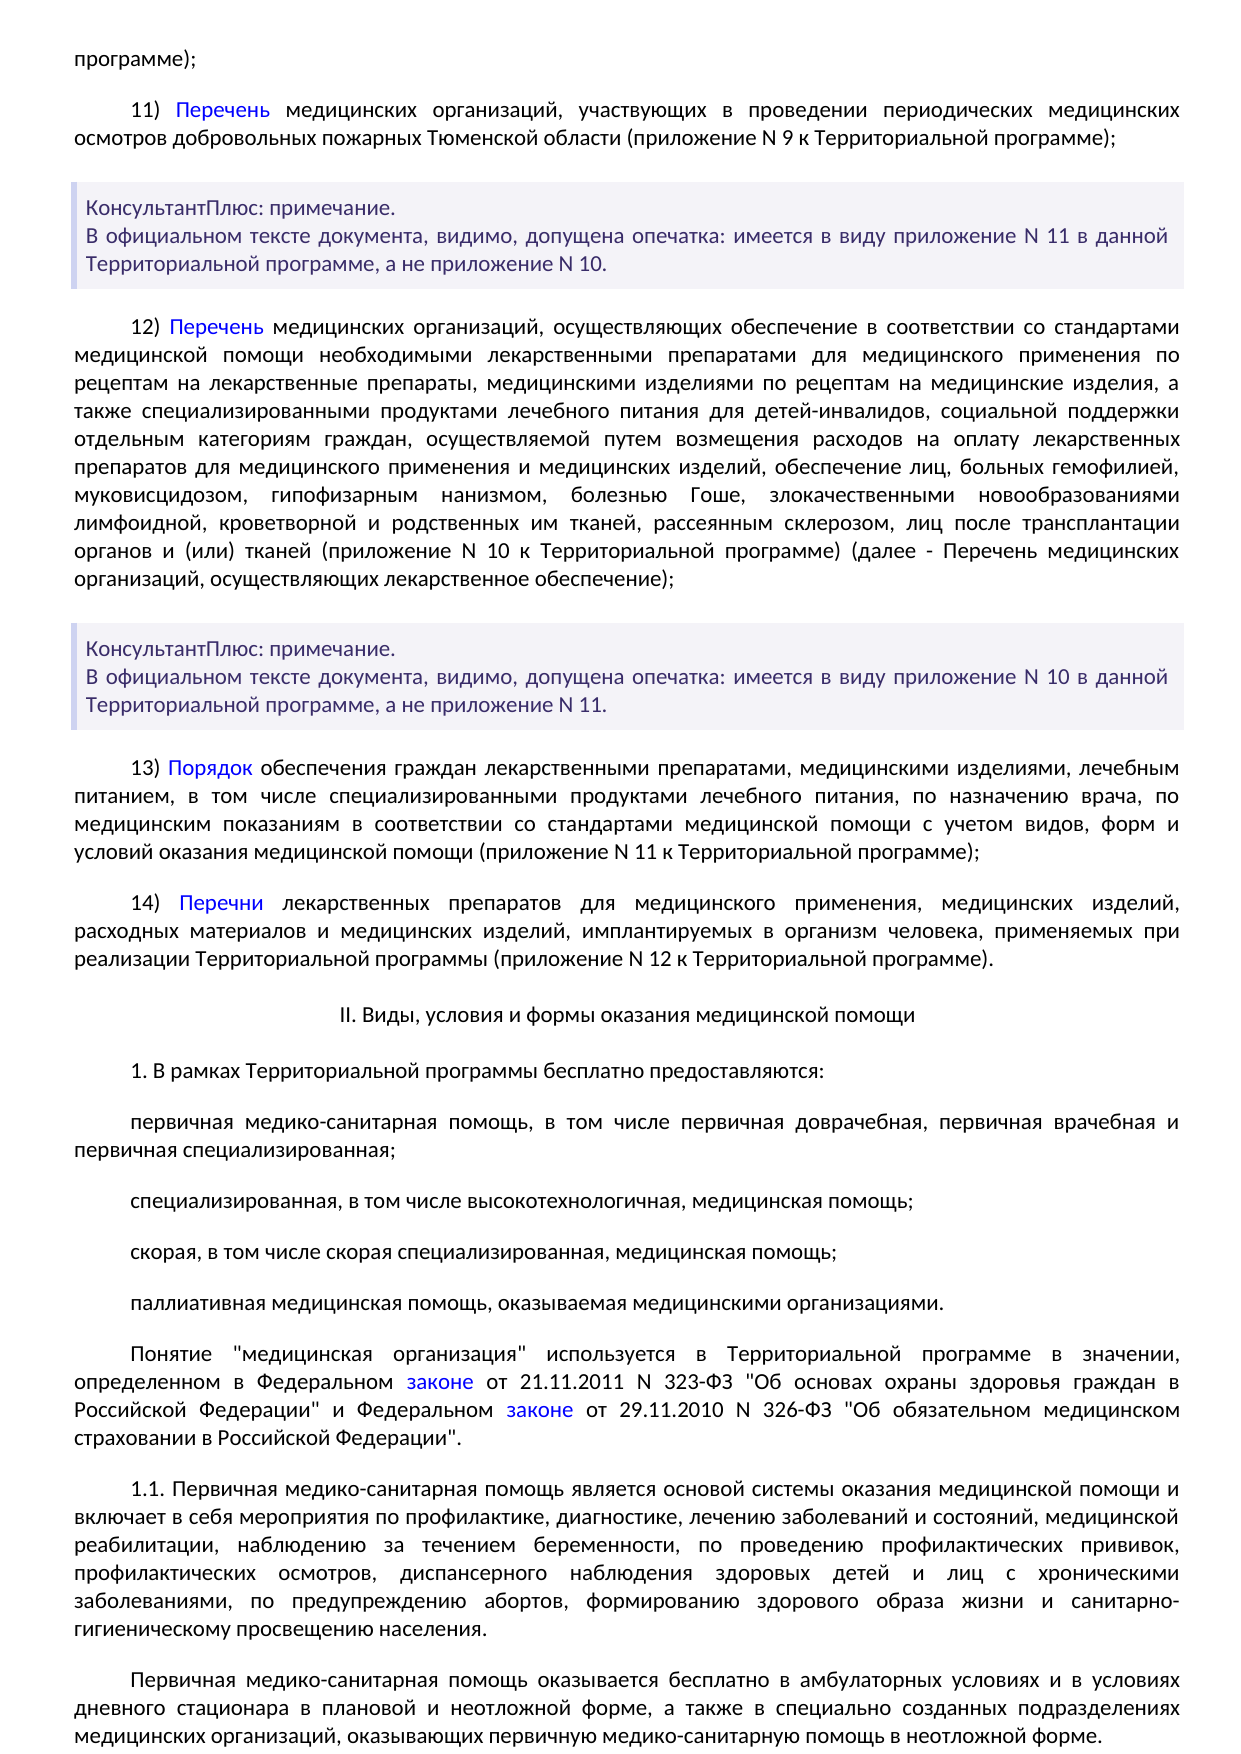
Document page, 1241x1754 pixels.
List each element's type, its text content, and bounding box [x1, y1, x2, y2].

text 1. В рамках Территориальной программы бесплатно предоставляются: [74, 1056, 1181, 1084]
table_header КонсультантПлюс: примечание. В официальном тексте документа, видимо, допущена опечатка: имеется в виду приложение N 11 в данной Территориальной программе, а не приложение N 10. [77, 182, 1178, 289]
text паллиативная медицинская помощь, оказываемая медицинскими организациями. [74, 1288, 1181, 1316]
text 11) Перечень медицинских организаций, участвующих в проведении периодических медицинских осмотров добровольных пожарных Тюменской области (приложение N 9 к Территориальной программе); [74, 95, 1181, 151]
text 13) Порядок обеспечения граждан лекарственными препаратами, медицинскими изделиями, лечебным питанием, в том числе специализированными продуктами лечебного питания, по назначению врача, по медицинским показаниям в соответствии со стандартами медицинской помощи с учетом видов, форм и условий оказания медицинской помощи (приложение N 11 к Территориальной программе); [74, 753, 1181, 865]
text Первичная медико-санитарная помощь оказывается бесплатно в амбулаторных условиях и в условиях дневного стационара в плановой и неотложной форме, а также в специально созданных подразделениях медицинских организаций, оказывающих первичную медико-санитарную помощь в неотложной форме. [74, 1665, 1181, 1749]
text II. Виды, условия и формы оказания медицинской помощи [74, 1000, 1181, 1028]
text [74, 44, 1181, 72]
text специализированная, в том числе высокотехнологичная, медицинская помощь; [74, 1186, 1181, 1214]
text 1.1. Первичная медико-санитарная помощь является основой системы оказания медицинской помощи и включает в себя мероприятия по профилактике, диагностике, лечению заболеваний и состояний, медицинской реабилитации, наблюдению за течением беременности, по проведению профилактических прививок, профилактических осмотров, диспансерного наблюдения здоровых детей и лиц с хроническими заболеваниями, по предупреждению абортов, формированию здорового образа жизни и санитарно-гигиеническому просвещению населения. [74, 1474, 1181, 1642]
text 12) Перечень медицинских организаций, осуществляющих обеспечение в соответствии со стандартами медицинской помощи необходимыми лекарственными препаратами для медицинского применения по рецептам на лекарственные препараты, медицинскими изделиями по рецептам на медицинские изделия, а также специализированными продуктами лечебного питания для детей-инвалидов, социальной поддержки отдельным категориям граждан, осуществляемой путем возмещения расходов на оплату лекарственных препаратов для медицинского применения и медицинских изделий, обеспечение лиц, больных гемофилией, муковисцидозом, гипофизарным нанизмом, болезнью Гоше, злокачественными новообразованиями лимфоидной, кроветворной и родственных им тканей, рассеянным склерозом, лиц после трансплантации органов и (или) тканей (приложение N 10 к Территориальной программе) (далее - Перечень медицинских организаций, осуществляющих лекарственное обеспечение); [74, 312, 1181, 592]
text первичная медико-санитарная помощь, в том числе первичная доврачебная, первичная врачебная и первичная специализированная; [74, 1107, 1181, 1163]
text скорая, в том числе скорая специализированная, медицинская помощь; [74, 1237, 1181, 1265]
text 14) Перечни лекарственных препаратов для медицинского применения, медицинских изделий, расходных материалов и медицинских изделий, имплантируемых в организм человека, применяемых при реализации Территориальной программы (приложение N 12 к Территориальной программе). [74, 888, 1181, 972]
table_header КонсультантПлюс: примечание. В официальном тексте документа, видимо, допущена опечатка: имеется в виду приложение N 10 в данной Территориальной программе, а не приложение N 11. [77, 623, 1178, 730]
text Понятие "медицинская организация" используется в Территориальной программе в значении, определенном в Федеральном законе от 21.11.2011 N 323-ФЗ "Об основах охраны здоровья граждан в Российской Федерации" и Федеральном законе от 29.11.2010 N 326-ФЗ "Об обязательном медицинском страховании в Российской Федерации". [74, 1339, 1181, 1451]
